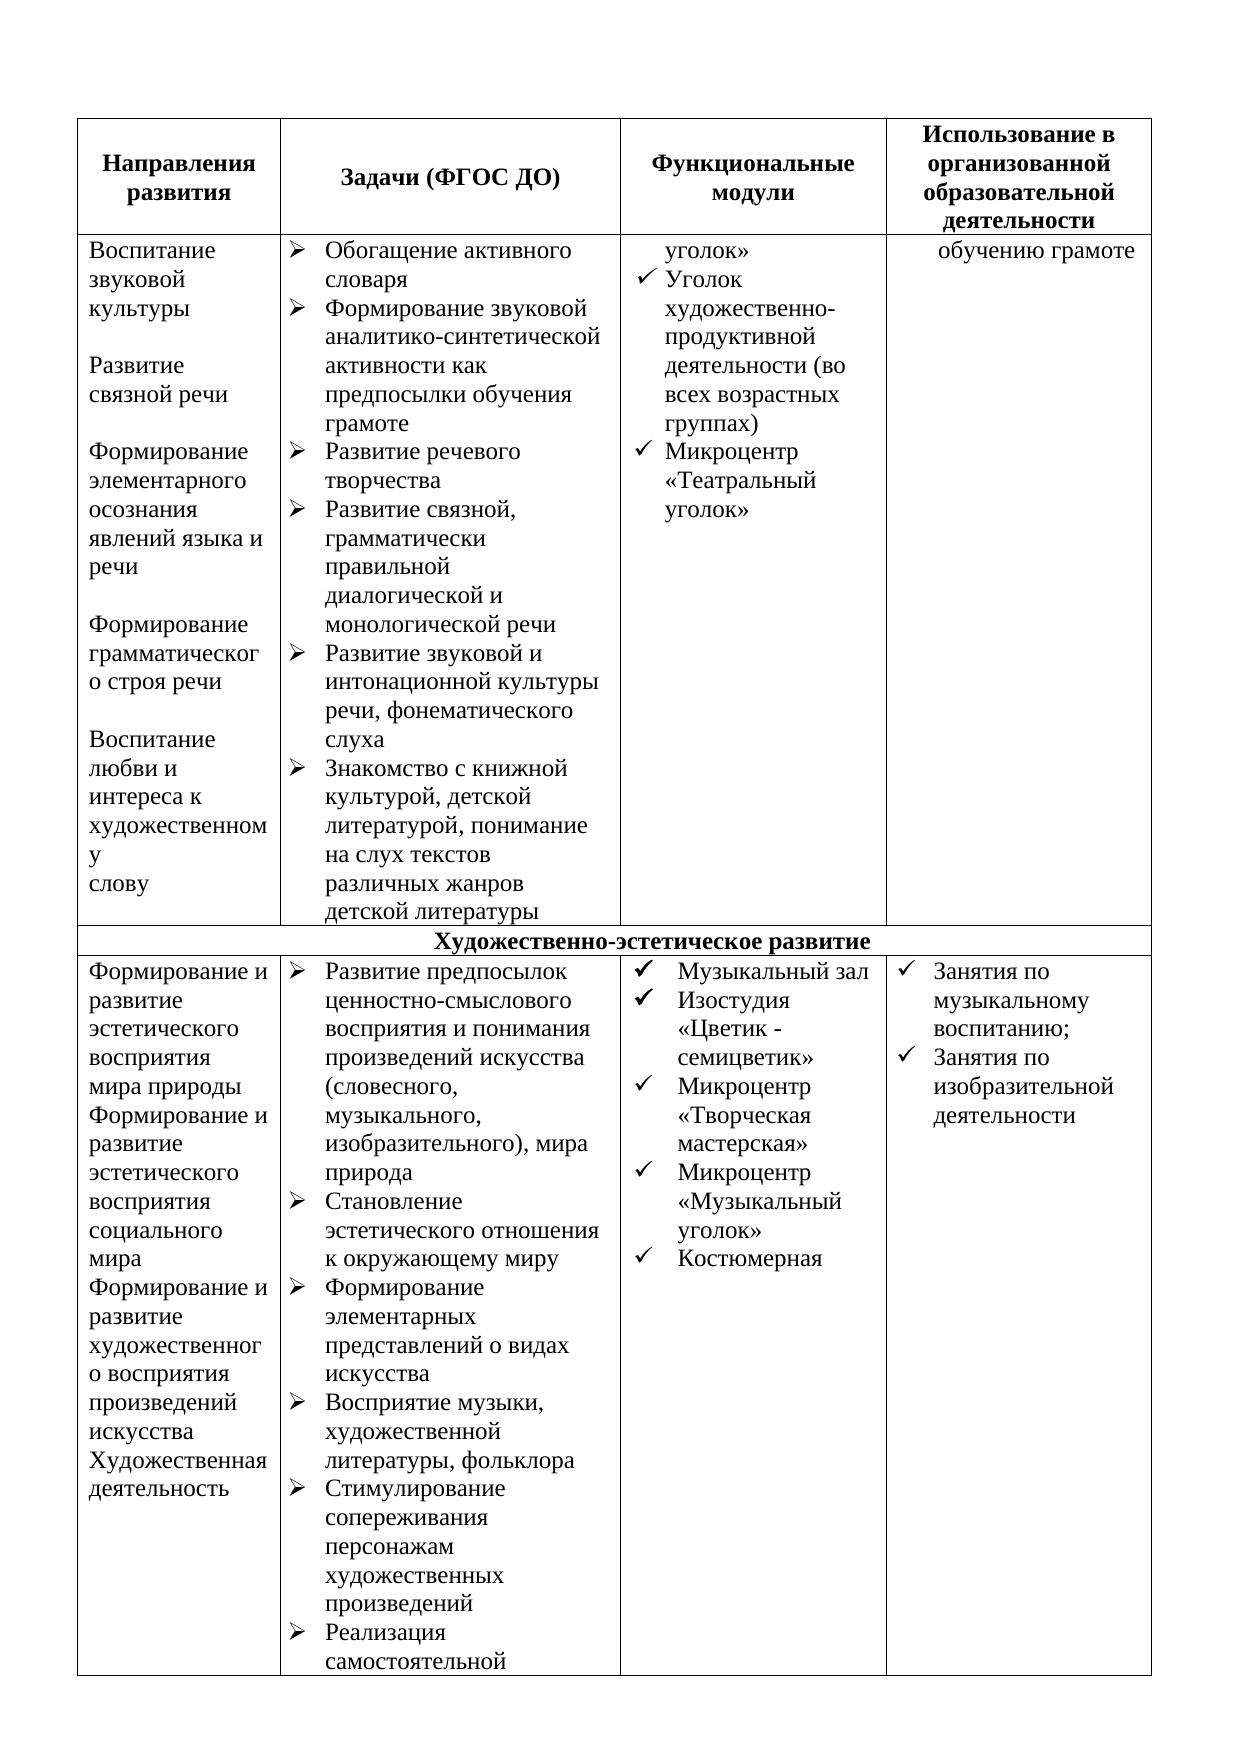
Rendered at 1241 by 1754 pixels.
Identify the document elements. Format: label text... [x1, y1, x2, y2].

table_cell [887, 235, 1151, 925]
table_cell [887, 956, 1151, 1675]
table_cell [78, 956, 280, 1675]
table_cell Художественно-эстетическое развитие [78, 926, 1151, 955]
table_header Задачи (ФГОС ДО) [281, 119, 620, 234]
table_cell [281, 235, 620, 925]
table_header Использование в организованной образовательной деятельности [887, 119, 1151, 234]
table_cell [281, 956, 620, 1675]
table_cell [621, 956, 886, 1675]
table_header Направления развития [78, 119, 280, 234]
table_header Функциональные модули [621, 119, 886, 234]
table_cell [78, 235, 280, 925]
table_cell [621, 235, 886, 925]
